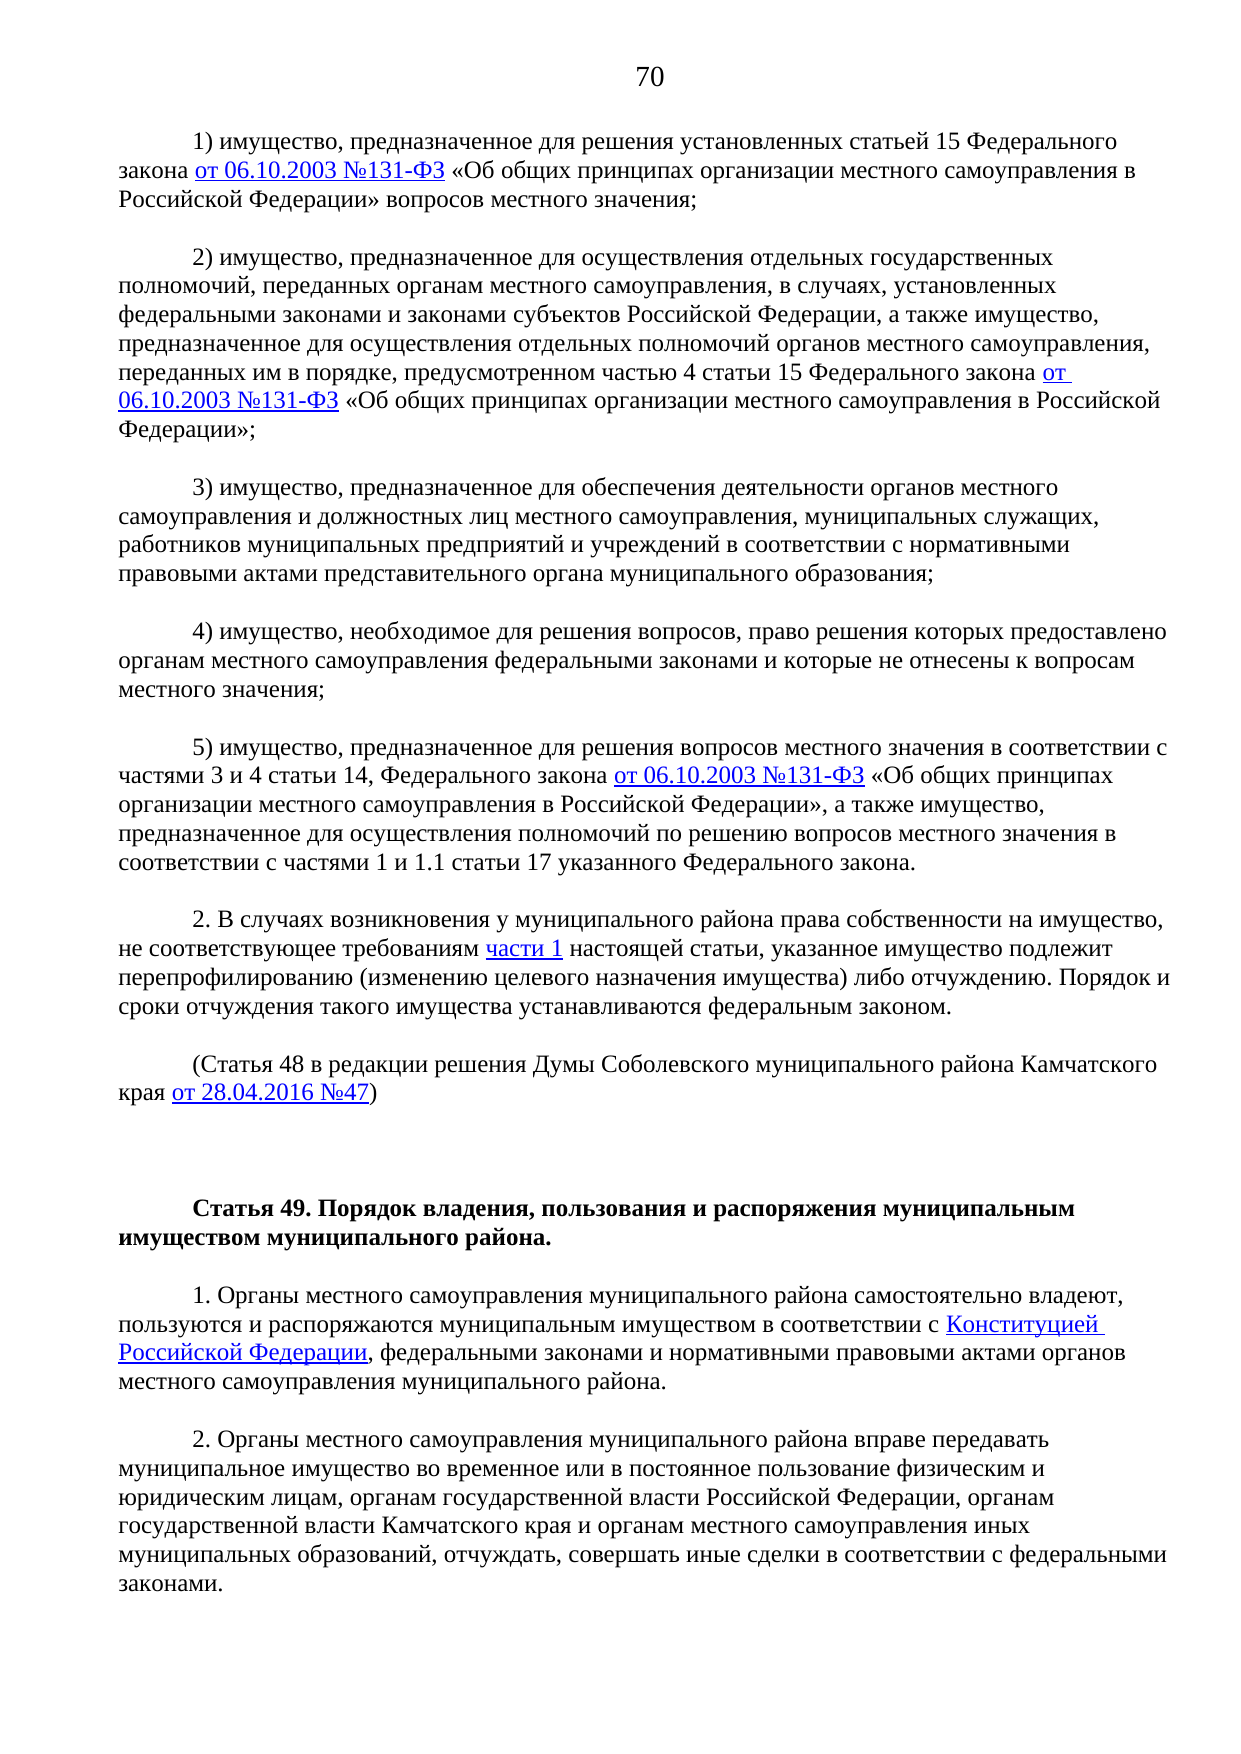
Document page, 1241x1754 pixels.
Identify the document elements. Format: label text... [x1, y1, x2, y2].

text Статья 49. Порядок владения, пользования и распоряжения муниципальным имуществом муниципального района. [118, 1193, 1181, 1251]
text 3) имущество, предназначенное для обеспечения деятельности органов местного самоуправления и должностных лиц местного самоуправления, муниципальных служащих, работников муниципальных предприятий и учреждений в соответствии с нормативными правовыми актами представительного органа муниципального образования; [118, 472, 1181, 587]
text 2) имущество, предназначенное для осуществления отдельных государственных полномочий, переданных органам местного самоуправления, в случаях, установленных федеральными законами и законами субъектов Российской Федерации, а также имущество, предназначенное для осуществления отдельных полномочий органов местного самоуправления, переданных им в порядке, предусмотренном частью 4 статьи 15 Федерального закона от 06.10.2003 №131-ФЗ «Об общих принципах организации местного самоуправления в Российской Федерации»; [118, 242, 1181, 443]
text (Статья 48 в редакции решения Думы Соболевского муниципального района Камчатского края от 28.04.2016 №47) [118, 1049, 1181, 1106]
text 5) имущество, предназначенное для решения вопросов местного значения в соответствии с частями 3 и 4 статьи 14, Федерального закона от 06.10.2003 №131-ФЗ «Об общих принципах организации местного самоуправления в Российской Федерации», а также имущество, предназначенное для осуществления полномочий по решению вопросов местного значения в соответствии с частями 1 и 1.1 статьи 17 указанного Федерального закона. [118, 732, 1181, 875]
text 1. Органы местного самоуправления муниципального района самостоятельно владеют, пользуются и распоряжаются муниципальным имуществом в соответствии с Конституцией Российской Федерации, федеральными законами и нормативными правовыми актами органов местного самоуправления муниципального района. [118, 1280, 1181, 1395]
text 2. В случаях возникновения у муниципального района права собственности на имущество, не соответствующее требованиям части 1 настоящей статьи, указанное имущество подлежит перепрофилированию (изменению целевого назначения имущества) либо отчуждению. Порядок и сроки отчуждения такого имущества устанавливаются федеральным законом. [118, 904, 1181, 1019]
text 2. Органы местного самоуправления муниципального района вправе передавать муниципальное имущество во временное или в постоянное пользование физическим и юридическим лицам, органам государственной власти Российской Федерации, органам государственной власти Камчатского края и органам местного самоуправления иных муниципальных образований, отчуждать, совершать иные сделки в соответствии с федеральными законами. [118, 1424, 1181, 1597]
text 1) имущество, предназначенное для решения установленных статьей 15 Федерального закона от 06.10.2003 №131-ФЗ «Об общих принципах организации местного самоуправления в Российской Федерации» вопросов местного значения; [118, 126, 1181, 212]
text 4) имущество, необходимое для решения вопросов, право решения которых предоставлено органам местного самоуправления федеральными законами и которые не отнесены к вопросам местного значения; [118, 616, 1181, 702]
